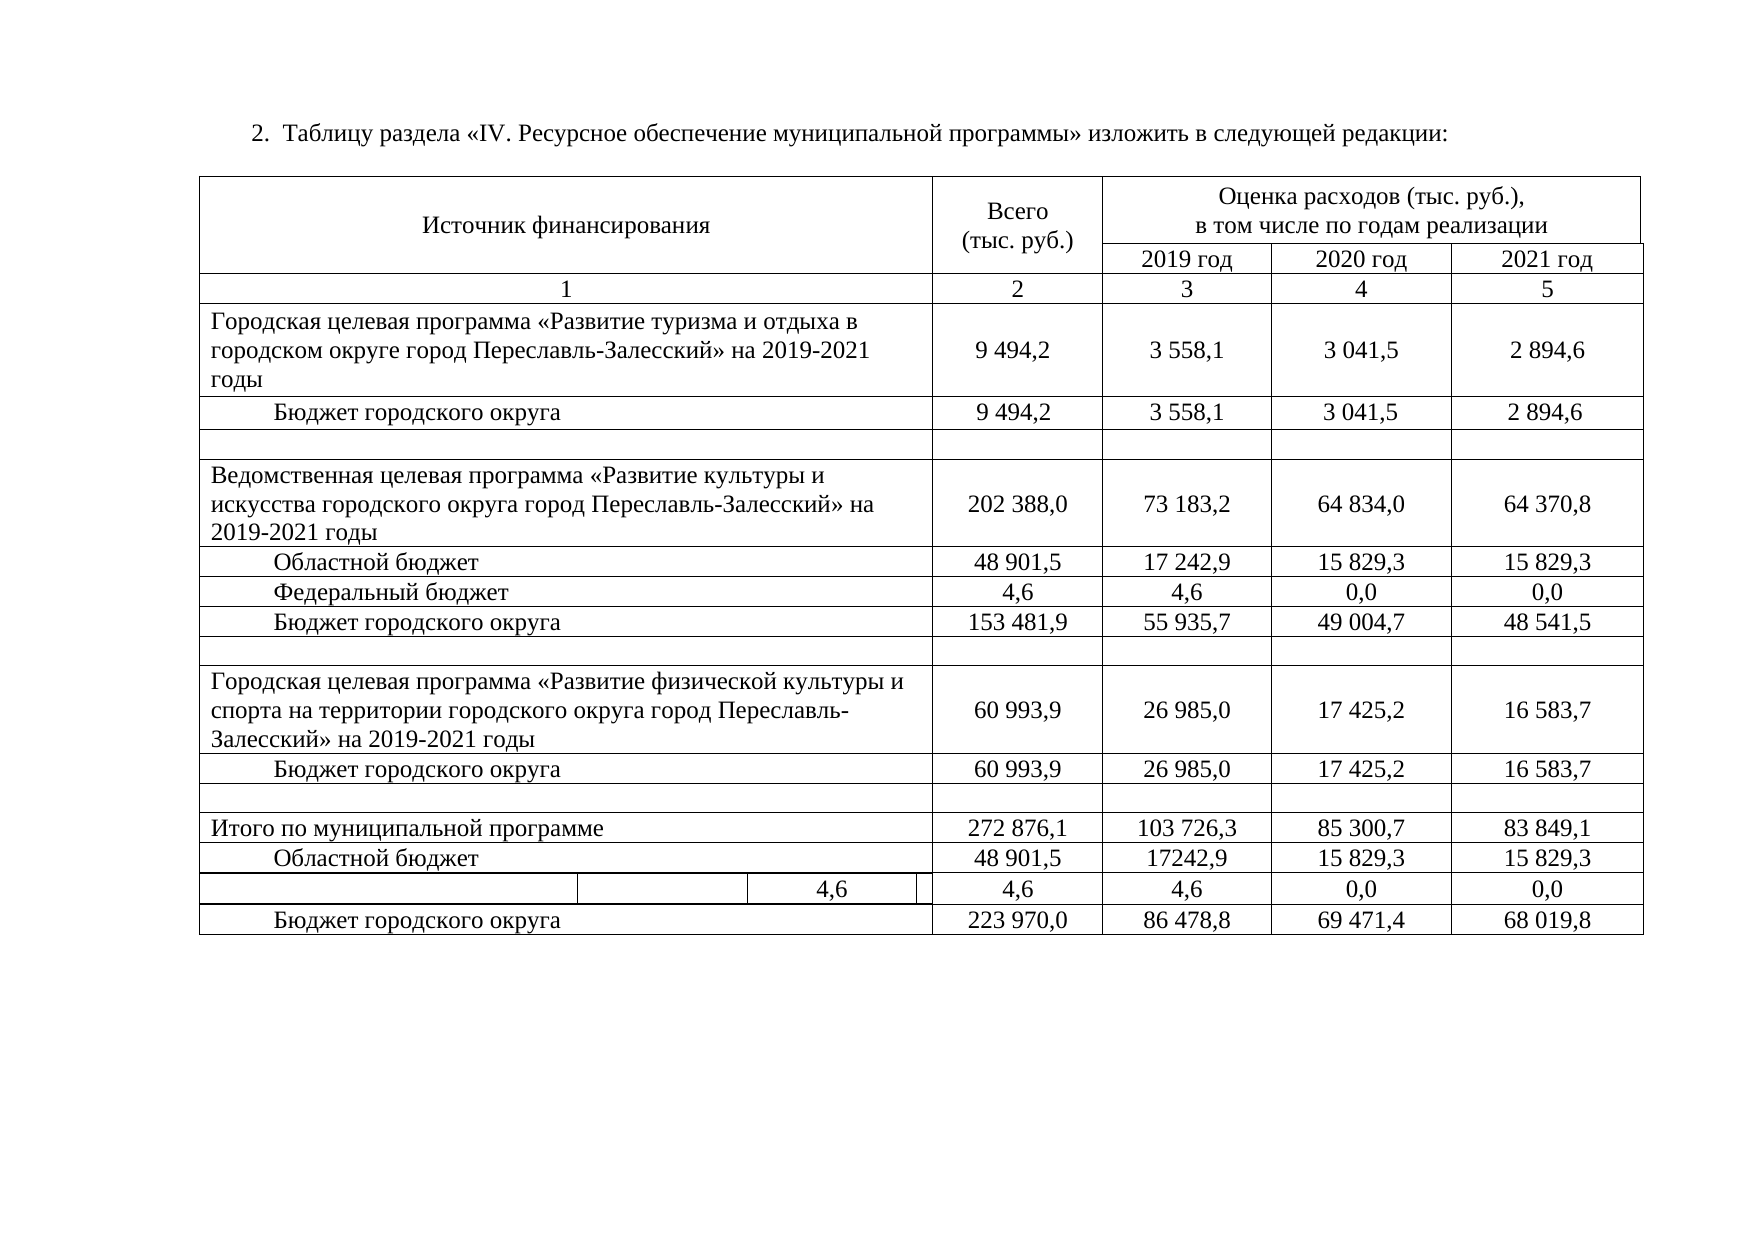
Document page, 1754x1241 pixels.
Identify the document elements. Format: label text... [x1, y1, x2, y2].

table_cell 3 558,1 [1103, 397, 1271, 429]
table_cell 2 894,6 [1452, 304, 1643, 396]
table_cell [578, 874, 747, 903]
table_cell 48 901,5 [933, 547, 1102, 576]
table_cell Областной бюджет [200, 547, 932, 576]
table_cell 4,6 [933, 577, 1102, 606]
table_cell [1452, 430, 1643, 459]
table_cell [200, 637, 932, 665]
table_cell Бюджет городского округа [200, 754, 932, 782]
table_cell 223 970,0 [933, 905, 1102, 934]
table_cell 16 583,7 [1452, 666, 1643, 753]
table_cell 0,0 [1272, 873, 1451, 904]
table_cell 17 425,2 [1272, 666, 1451, 753]
table_cell [917, 874, 927, 903]
table_cell Бюджет городского округа [200, 905, 932, 934]
table_cell 103 726,3 [1103, 813, 1271, 842]
table_cell [748, 874, 758, 903]
table_cell 69 471,4 [1272, 905, 1451, 934]
table_cell 4,6 [1103, 873, 1271, 904]
table_cell 9 494,2 [933, 397, 1102, 429]
table_cell [933, 637, 1102, 665]
table_cell 4 [1272, 274, 1451, 303]
table_cell [1272, 430, 1451, 459]
table_cell 3 041,5 [1272, 304, 1451, 396]
table_cell [933, 784, 1102, 812]
table_cell Бюджет городского округа [200, 397, 932, 429]
table_cell Бюджет городского округа [200, 607, 932, 636]
table_cell 9 494,2 [933, 304, 1102, 396]
table_cell 153 481,9 [933, 607, 1102, 636]
table_cell 5 [1452, 274, 1643, 303]
table_cell [905, 874, 916, 903]
table_cell [1103, 637, 1271, 665]
table_cell Федеральный бюджет [200, 577, 932, 606]
table_cell [1452, 784, 1643, 812]
table_cell 85 300,7 [1272, 813, 1451, 842]
table_cell Ведомственная целевая программа «Развитие культуры и искусства городского округа город Переславль-Залесский» на 2019-2021 годы [200, 460, 932, 546]
table_cell [1103, 784, 1271, 812]
table_cell 73 183,2 [1103, 460, 1271, 546]
table_cell 64 370,8 [1452, 460, 1643, 546]
table_header Источник финансирования [200, 177, 932, 273]
table_cell 60 993,9 [933, 666, 1102, 753]
table_cell [1452, 637, 1643, 665]
table_cell [1272, 637, 1451, 665]
table_cell 83 849,1 [1452, 813, 1643, 842]
table_cell 0,0 [1452, 873, 1643, 904]
table_cell Итого по муниципальной программе [200, 813, 932, 842]
table_cell 86 478,8 [1103, 905, 1271, 934]
table_cell [1103, 430, 1271, 459]
table_cell [200, 874, 577, 903]
text 2. Таблицу раздела «IV. Ресурсное обеспечение муниципальной программы» изложить в следующей редакции: [177, 118, 1665, 147]
table_cell 1 [200, 274, 932, 303]
table_cell Городская целевая программа «Развитие туризма и отдыха в городском округе город Переславль-Залесский» на 2019-2021 годы [200, 304, 932, 396]
table_cell 48 901,5 [933, 843, 1102, 872]
table_cell 2 894,6 [1452, 397, 1643, 429]
table_cell 4,6 [933, 873, 1102, 904]
table_cell 202 388,0 [933, 460, 1102, 546]
table_cell 2019 год [1103, 244, 1271, 273]
table_cell 3 [1103, 274, 1271, 303]
table_cell 17 425,2 [1272, 754, 1451, 782]
table_header Оценка расходов (тыс. руб.), в том числе по годам реализации [1103, 177, 1640, 243]
table_cell [200, 430, 932, 459]
table_cell [1272, 784, 1451, 812]
table_cell [200, 784, 932, 812]
table_cell 16 583,7 [1452, 754, 1643, 782]
table_cell 2021 год [1452, 244, 1643, 273]
table_cell 64 834,0 [1272, 460, 1451, 546]
table_cell Областной бюджет [200, 843, 932, 872]
table_cell 68 019,8 [1452, 905, 1643, 934]
table_cell 26 985,0 [1103, 666, 1271, 753]
table_cell 3 041,5 [1272, 397, 1451, 429]
table_cell Городская целевая программа «Развитие физической культуры и спорта на территории городского округа город Переславль-Залесский» на 2019-2021 годы [200, 666, 932, 753]
table_cell 60 993,9 [933, 754, 1102, 782]
table_cell 3 558,1 [1103, 304, 1271, 396]
table_cell [933, 430, 1102, 459]
table_cell 2 [933, 274, 1102, 303]
table_cell 2020 год [1272, 244, 1451, 273]
table_cell 26 985,0 [1103, 754, 1271, 782]
table_cell 272 876,1 [933, 813, 1102, 842]
table_header Всего (тыс. руб.) [933, 177, 1102, 273]
